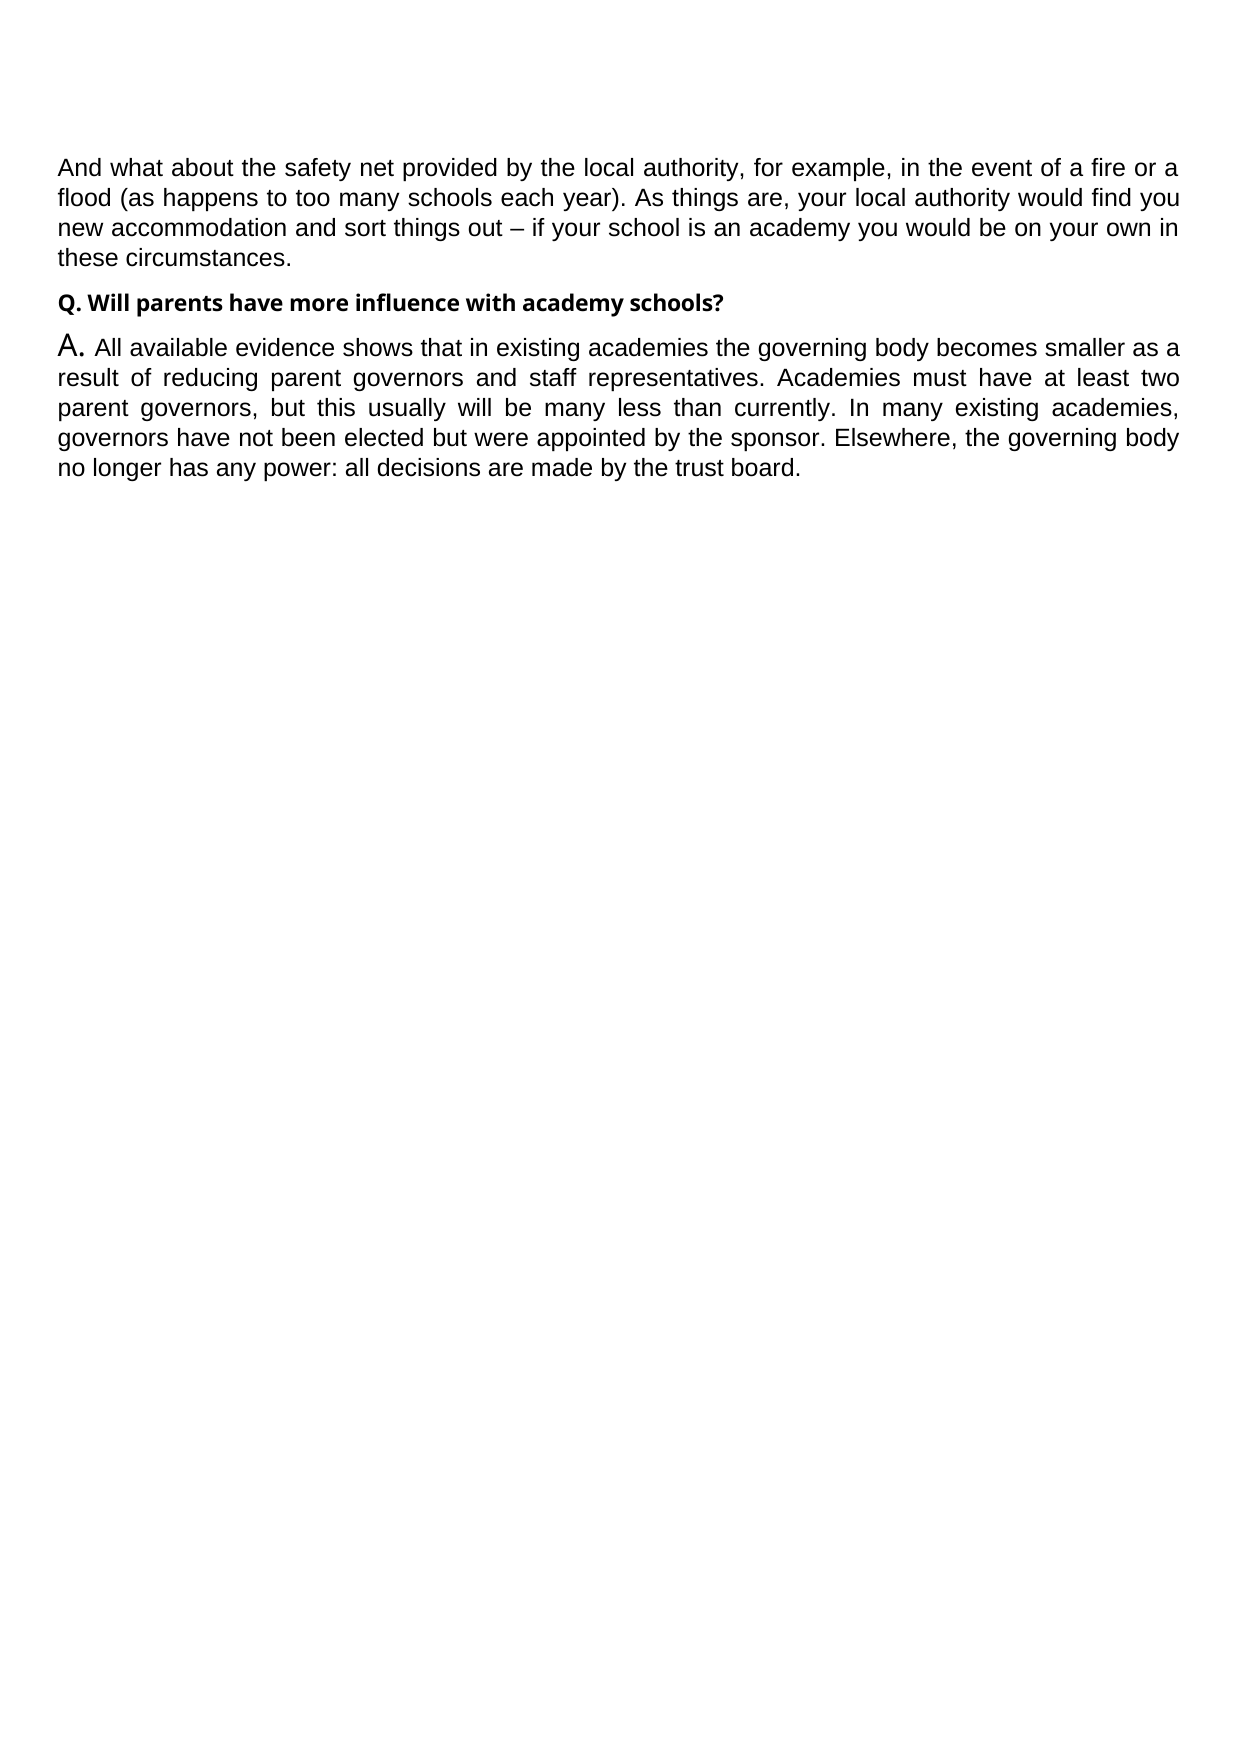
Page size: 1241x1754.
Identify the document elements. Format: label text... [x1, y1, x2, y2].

text A. All available evidence shows that in existing academies the governing body becomes smaller as a result of reducing parent governors and staff representatives. Academies must have at least two parent governors, but this usually will be many less than currently. In many existing academies, governors have not been elected but were appointed by the sponsor. Elsewhere, the governing body no longer has any power: all decisions are made by the trust board. [57, 332, 1182, 482]
text Q. Will parents have more influence with academy schools? [57, 289, 1182, 317]
text And what about the safety net provided by the local authority, for example, in the event of a fire or a flood (as happens to too many schools each year). As things are, your local authority would find you new accommodation and sort things out – if your school is an academy you would be on your own in these circumstances. [57, 153, 1182, 273]
